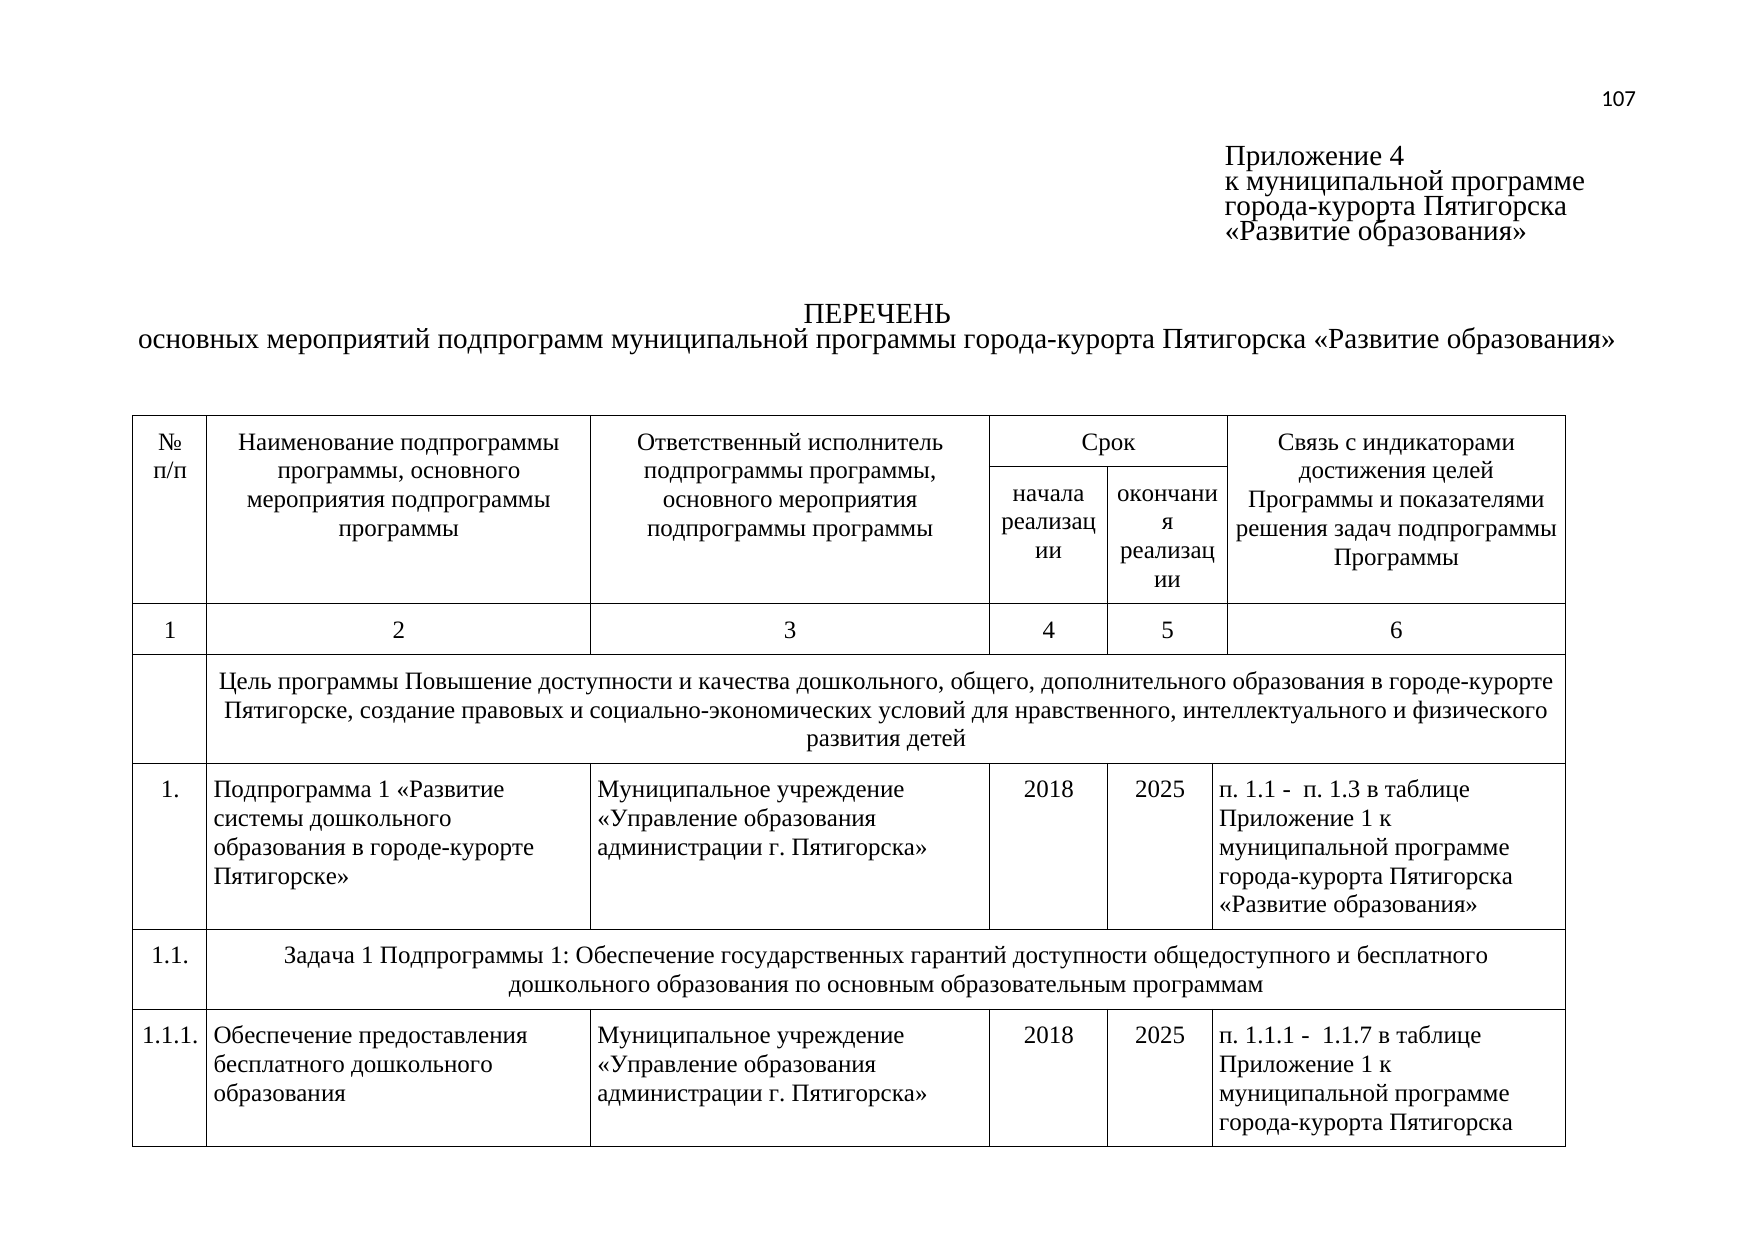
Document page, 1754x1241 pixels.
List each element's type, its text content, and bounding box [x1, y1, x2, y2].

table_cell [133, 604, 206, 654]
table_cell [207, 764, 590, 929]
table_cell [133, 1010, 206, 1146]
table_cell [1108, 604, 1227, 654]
text «Развитие образования» [1151, 221, 1636, 246]
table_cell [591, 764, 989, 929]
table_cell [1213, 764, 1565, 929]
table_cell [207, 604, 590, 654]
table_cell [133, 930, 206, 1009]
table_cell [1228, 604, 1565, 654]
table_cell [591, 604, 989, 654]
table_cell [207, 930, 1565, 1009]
title основных мероприятий подпрограмм муниципальной программы города-курорта Пятигорска «Развитие образования» [118, 328, 1636, 353]
text Приложение 4 [1151, 146, 1636, 171]
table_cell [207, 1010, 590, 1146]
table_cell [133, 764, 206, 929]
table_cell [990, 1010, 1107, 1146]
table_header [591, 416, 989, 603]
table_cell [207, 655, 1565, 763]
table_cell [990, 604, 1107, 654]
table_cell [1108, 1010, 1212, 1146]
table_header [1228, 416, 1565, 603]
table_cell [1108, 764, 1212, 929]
text города-курорта Пятигорска [339, 196, 1636, 221]
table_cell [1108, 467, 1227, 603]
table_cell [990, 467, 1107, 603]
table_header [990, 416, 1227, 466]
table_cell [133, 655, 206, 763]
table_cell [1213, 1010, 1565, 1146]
title ПЕРЕЧЕНЬ [118, 303, 1636, 328]
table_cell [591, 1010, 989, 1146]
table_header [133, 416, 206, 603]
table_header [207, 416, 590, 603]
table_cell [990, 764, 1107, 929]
text к муниципальной программе [1151, 171, 1636, 196]
